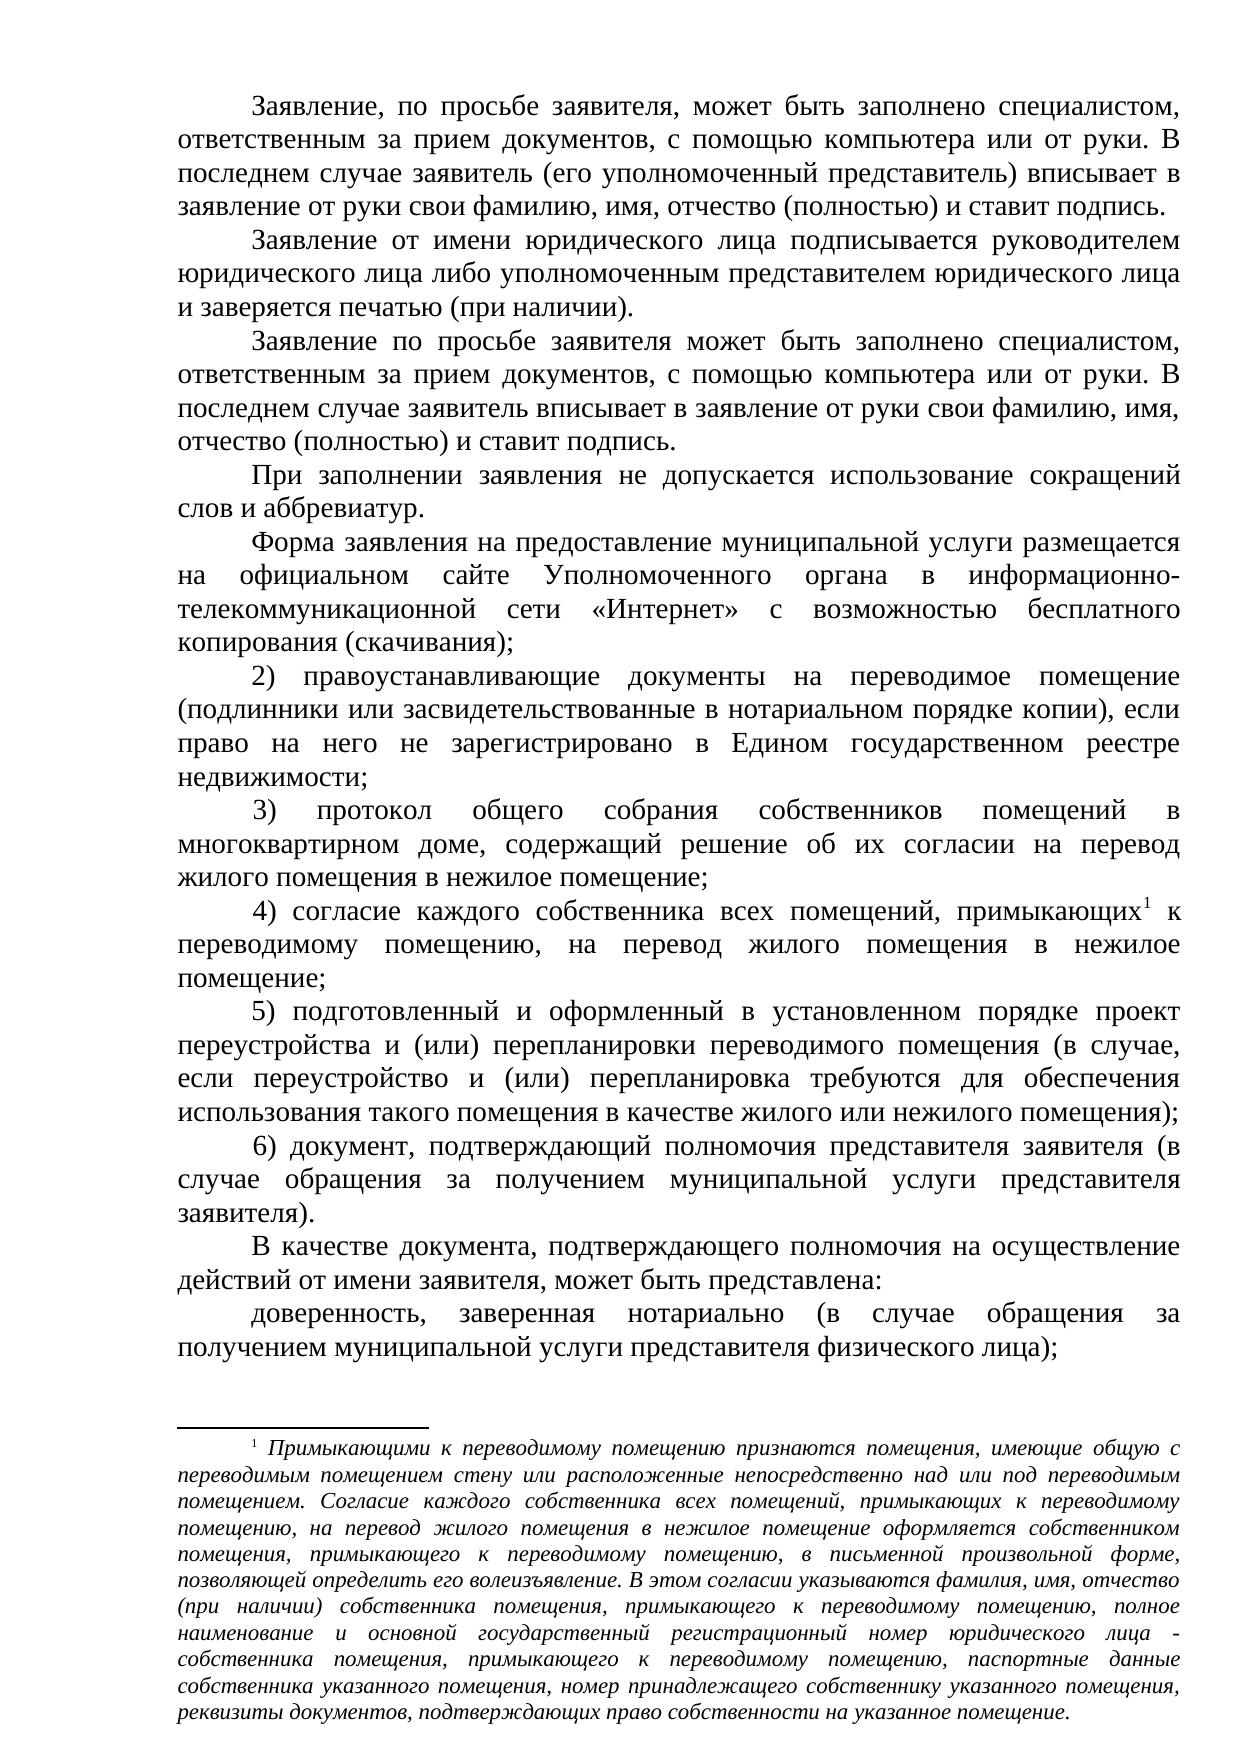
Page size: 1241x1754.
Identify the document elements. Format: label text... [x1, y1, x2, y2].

text При заполнении заявления не допускается использование сокращений слов и аббревиатур. [177, 457, 1181, 524]
text 3) протокол общего собрания собственников помещений в многоквартирном доме, содержащий решение об их согласии на перевод жилого помещения в нежилое помещение; [177, 792, 1181, 893]
text Заявление по просьбе заявителя может быть заполнено специалистом, ответственным за прием документов, с помощью компьютера или от руки. В последнем случае заявитель вписывает в заявление от руки свои фамилию, имя, отчество (полностью) и ставит подпись. [177, 323, 1181, 457]
text В качестве документа, подтверждающего полномочия на осуществление действий от имени заявителя, может быть представлена: [177, 1228, 1181, 1295]
text 5) подготовленный и оформленный в установленном порядке проект переустройства и (или) перепланировки переводимого помещения (в случае, если переустройство и (или) перепланировка требуются для обеспечения использования такого помещения в качестве жилого или нежилого помещения); [177, 993, 1181, 1128]
text доверенность, заверенная нотариально (в случае обращения за получением муниципальной услуги представителя физического лица); [177, 1295, 1181, 1362]
text 2) правоустанавливающие документы на переводимое помещение (подлинники или засвидетельствованные в нотариальном порядке копии), если право на него не зарегистрировано в Едином государственном реестре недвижимости; [177, 658, 1181, 792]
text 6) документ, подтверждающий полномочия представителя заявителя (в случае обращения за получением муниципальной услуги представителя заявителя). [177, 1128, 1181, 1228]
text 4) согласие каждого собственника всех помещений, примыкающих к переводимому помещению, на перевод жилого помещения в нежилое помещение; [177, 893, 1181, 993]
text Форма заявления на предоставление муниципальной услуги размещается на официальном сайте Уполномоченного органа в информационно-телекоммуникационной сети «Интернет» с возможностью бесплатного копирования (скачивания); [177, 524, 1181, 658]
text Заявление, по просьбе заявителя, может быть заполнено специалистом, ответственным за прием документов, с помощью компьютера или от руки. В последнем случае заявитель (его уполномоченный представитель) вписывает в заявление от руки свои фамилию, имя, отчество (полностью) и ставит подпись. [177, 88, 1181, 222]
text Заявление от имени юридического лица подписывается руководителем юридического лица либо уполномоченным представителем юридического лица и заверяется печатью (при наличии). [177, 222, 1181, 323]
